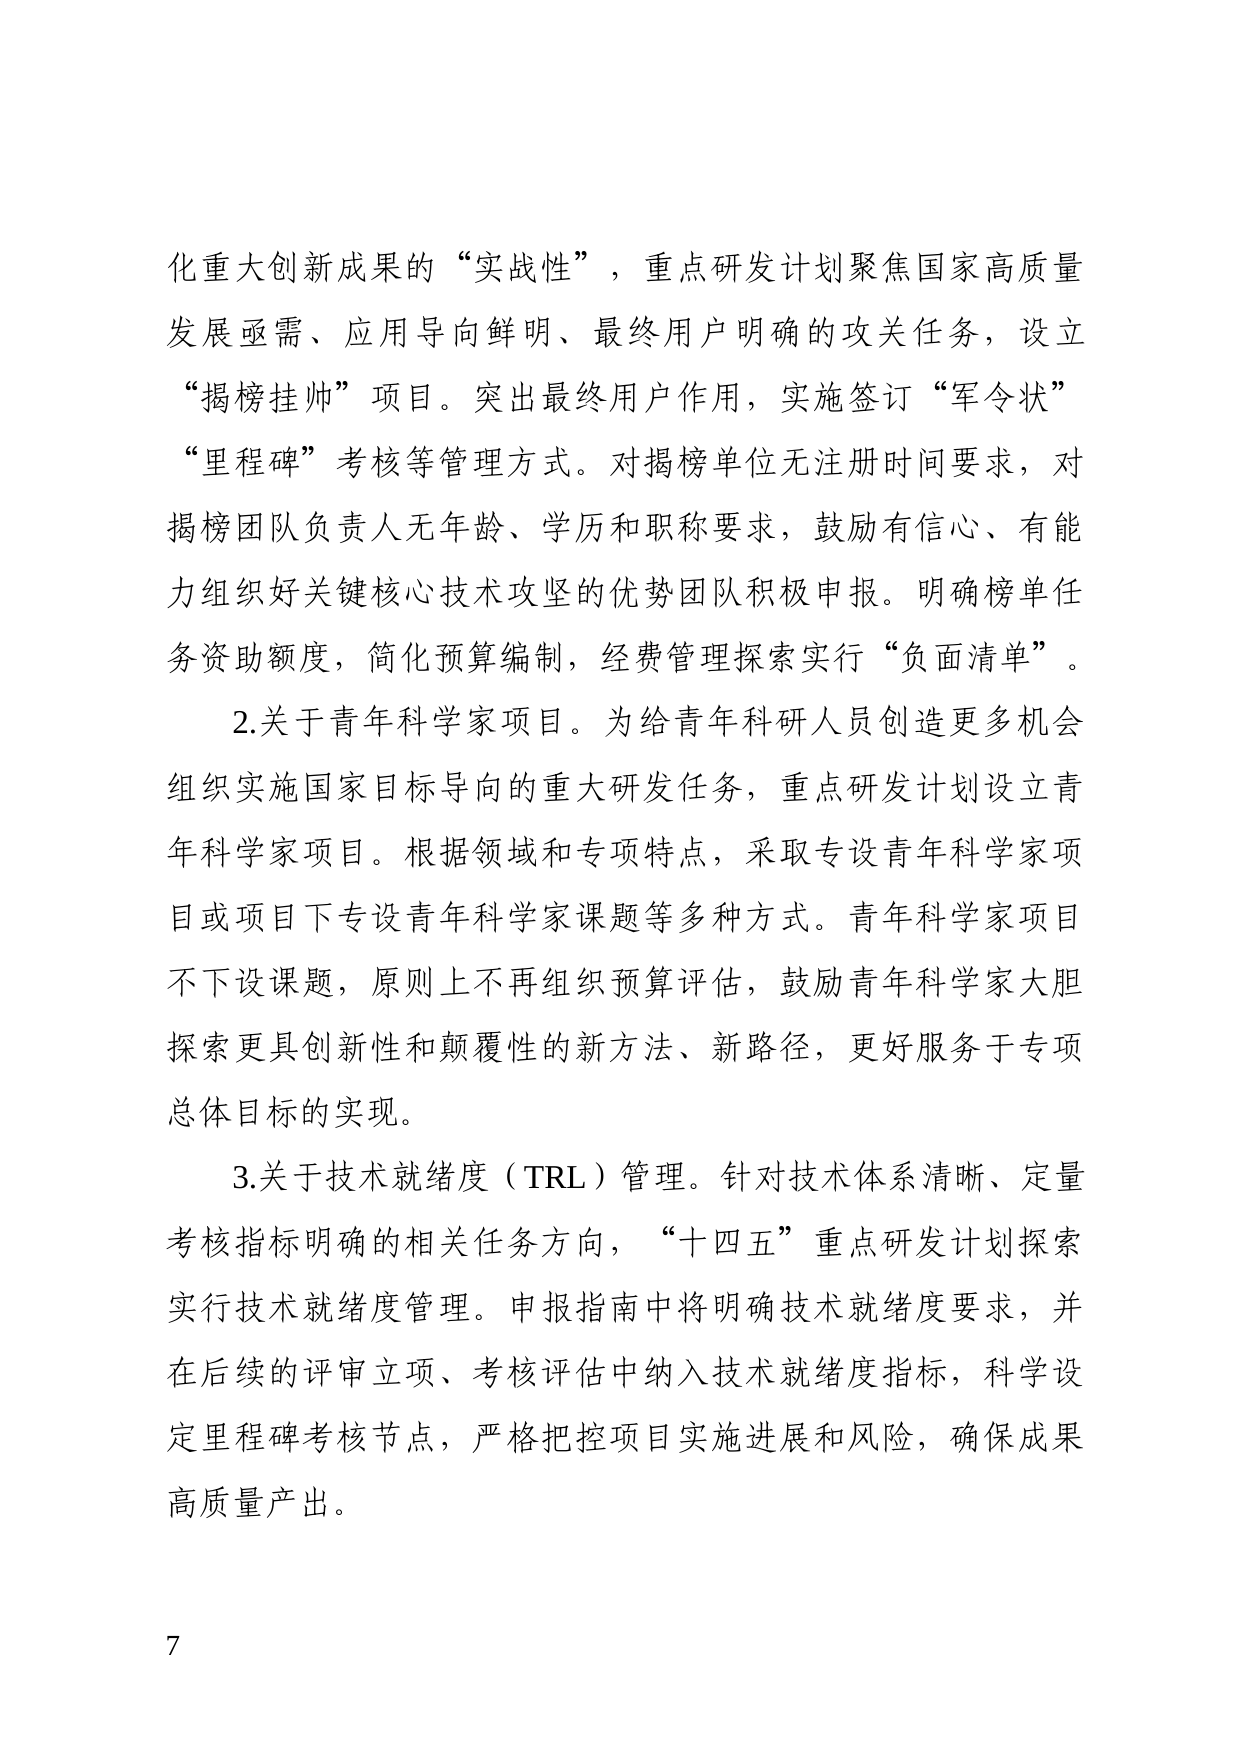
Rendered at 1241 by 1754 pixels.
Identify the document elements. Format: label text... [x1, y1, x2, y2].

text 2.关于青年科学家项目。为给青年科研人员创造更多机会组织实施国家目标导向的重大研发任务，重点研发计划设立青年科学家项目。根据领域和专项特点，采取专设青年科学家项目或项目下专设青年科学家课题等多种方式。青年科学家项目不下设课题，原则上不再组织预算评估，鼓励青年科学家大胆探索更具创新性和颠覆性的新方法、新路径，更好服务于专项总体目标的实现。 [165, 688, 1087, 1143]
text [165, 233, 1087, 688]
text 3.关于技术就绪度（TRL）管理。针对技术体系清晰、定量考核指标明确的相关任务方向，“十四五”重点研发计划探索实行技术就绪度管理。申报指南中将明确技术就绪度要求，并在后续的评审立项、考核评估中纳入技术就绪度指标，科学设定里程碑考核节点，严格把控项目实施进展和风险，确保成果高质量产出。 [165, 1143, 1087, 1533]
